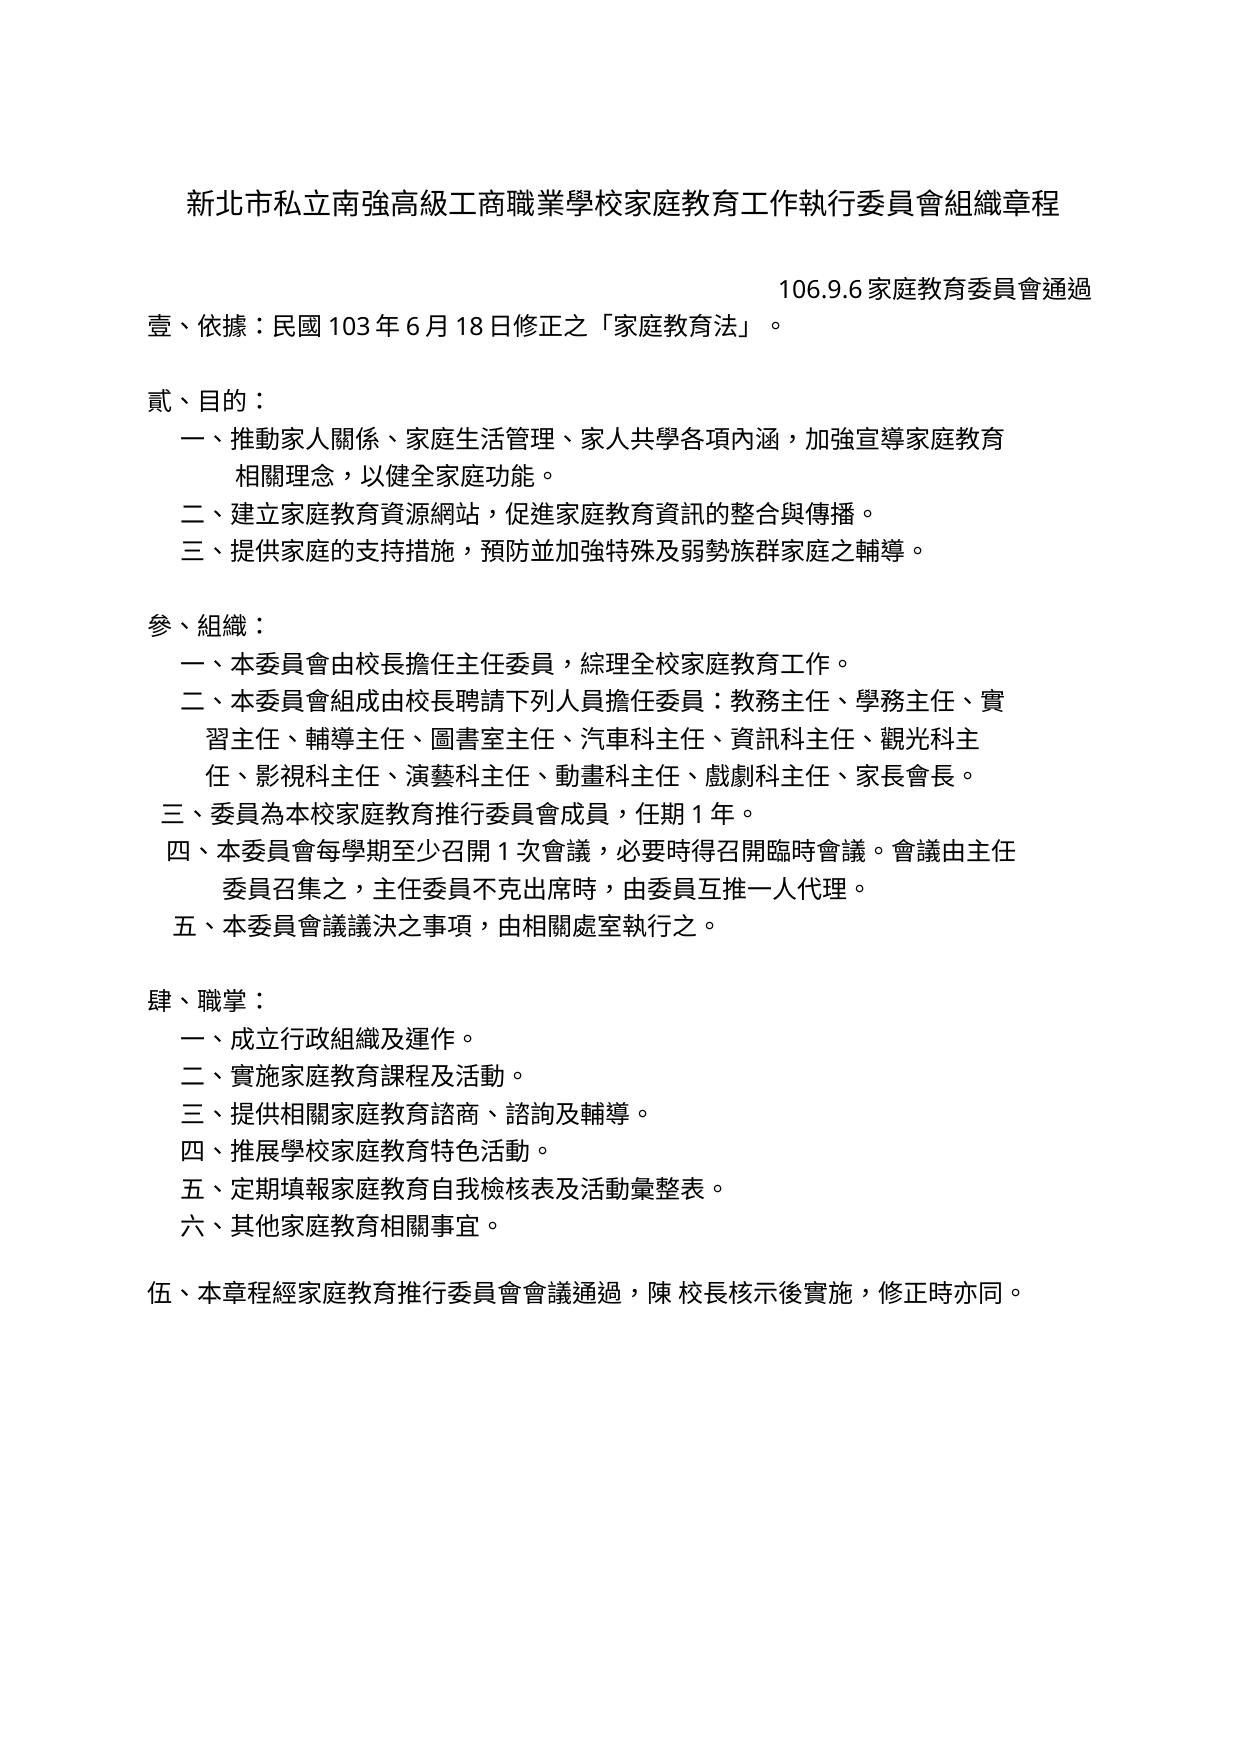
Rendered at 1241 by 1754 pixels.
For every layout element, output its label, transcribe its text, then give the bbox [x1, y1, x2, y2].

text 二、本委員會組成由校長聘請下列人員擔任委員：教務主任、學務主任、實 [148, 681, 1092, 719]
text 參、組織： [148, 606, 1092, 644]
text 三、委員為本校家庭教育推行委員會成員，任期1年。 [148, 794, 1092, 831]
text 習主任、輔導主任、圖書室主任、汽車科主任、資訊科主任、觀光科主 [148, 719, 1092, 756]
text 一、本委員會由校長擔任主任委員，綜理全校家庭教育工作。 [148, 644, 1092, 681]
text 五、定期填報家庭教育自我檢核表及活動彙整表。 [148, 1169, 1092, 1206]
text 四、推展學校家庭教育特色活動。 [148, 1131, 1092, 1169]
text 任、影視科主任、演藝科主任、動畫科主任、戲劇科主任、家長會長。 [148, 756, 1092, 794]
text 106.9.6家庭教育委員會通過 [148, 269, 1092, 306]
text 三、提供相關家庭教育諮商、諮詢及輔導。 [148, 1094, 1092, 1131]
text 肆、職掌： [148, 981, 1092, 1019]
text 委員召集之，主任委員不克出席時，由委員互推一人代理。 [148, 869, 1092, 906]
text 五、本委員會議議決之事項，由相關處室執行之。 [148, 906, 1092, 944]
text 三、提供家庭的支持措施，預防並加強特殊及弱勢族群家庭之輔導。 [148, 531, 1092, 569]
text 二、實施家庭教育課程及活動。 [148, 1056, 1092, 1094]
text 四、本委員會每學期至少召開1次會議，必要時得召開臨時會議。會議由主任 [148, 831, 1092, 869]
text 貳、目的： [148, 381, 1092, 419]
text 新北市私立南強高級工商職業學校家庭教育工作執行委員會組織章程 [148, 164, 1092, 239]
text 伍、本章程經家庭教育推行委員會會議通過，陳 校長核示後實施，修正時亦同。 [148, 1273, 1092, 1310]
text 六、其他家庭教育相關事宜。 [148, 1206, 1092, 1244]
text 二、建立家庭教育資源網站，促進家庭教育資訊的整合與傳播。 [148, 494, 1092, 531]
text 壹、依據：民國103年6月18日修正之「家庭教育法」。 [148, 306, 1092, 344]
text 相關理念，以健全家庭功能。 [148, 456, 1092, 494]
text 一、推動家人關係、家庭生活管理、家人共學各項內涵，加強宣導家庭教育 [148, 419, 1092, 456]
text 一、成立行政組織及運作。 [148, 1019, 1092, 1056]
